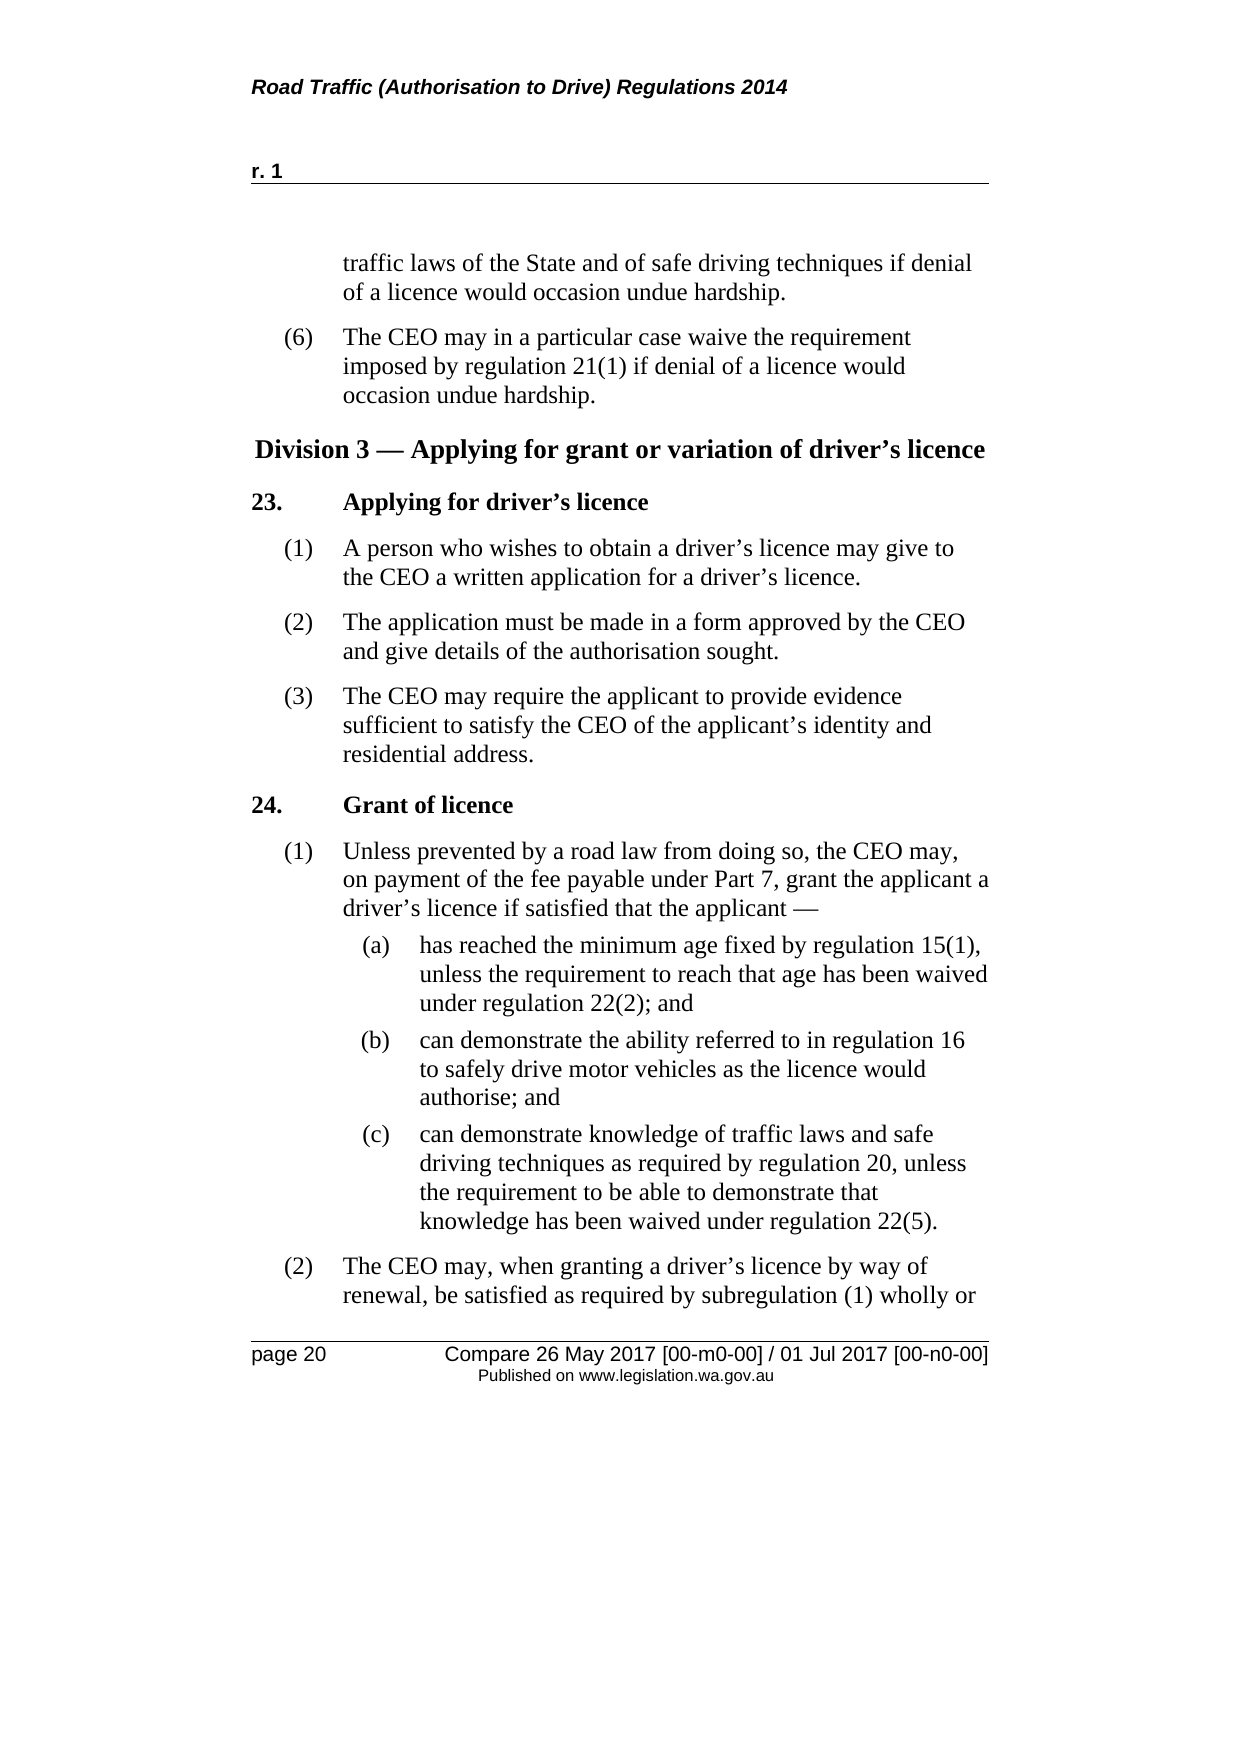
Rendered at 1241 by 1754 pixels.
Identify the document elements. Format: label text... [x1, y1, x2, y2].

text (2) The application must be made in a form approved by the CEO and give details of the authorisation sought. [251, 607, 989, 664]
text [251, 1251, 989, 1309]
subtitle Division 3 — Applying for grant or variation of driver’s licence [251, 433, 989, 464]
text (1) A person who wishes to obtain a driver’s licence may give to the CEO a written application for a driver’s licence. [251, 533, 989, 590]
subtitle 23. Applying for driver’s licence [251, 487, 989, 516]
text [251, 248, 989, 306]
text (6) The CEO may in a particular case waive the requirement imposed by regulation 21(1) if denial of a licence would occasion undue hardship. [251, 322, 989, 408]
text (b) can demonstrate the ability referred to in regulation 16 to safely drive motor vehicles as the licence would authorise; and [251, 1025, 989, 1111]
text (1) Unless prevented by a road law from doing so, the CEO may, on payment of the fee payable under Part 7, grant the applicant a driver’s licence if satisfied that the applicant — [251, 836, 989, 922]
text (a) has reached the minimum age fixed by regulation 15(1), unless the requirement to reach that age has been waived under regulation 22(2); and [251, 930, 989, 1017]
text (c) can demonstrate knowledge of traffic laws and safe driving techniques as required by regulation 20, unless the requirement to be able to demonstrate that knowledge has been waived under regulation 22(5). [251, 1119, 989, 1234]
subtitle 24. Grant of licence [251, 790, 989, 819]
text (3) The CEO may require the applicant to provide evidence sufficient to satisfy the CEO of the applicant’s identity and residential address. [251, 681, 989, 767]
